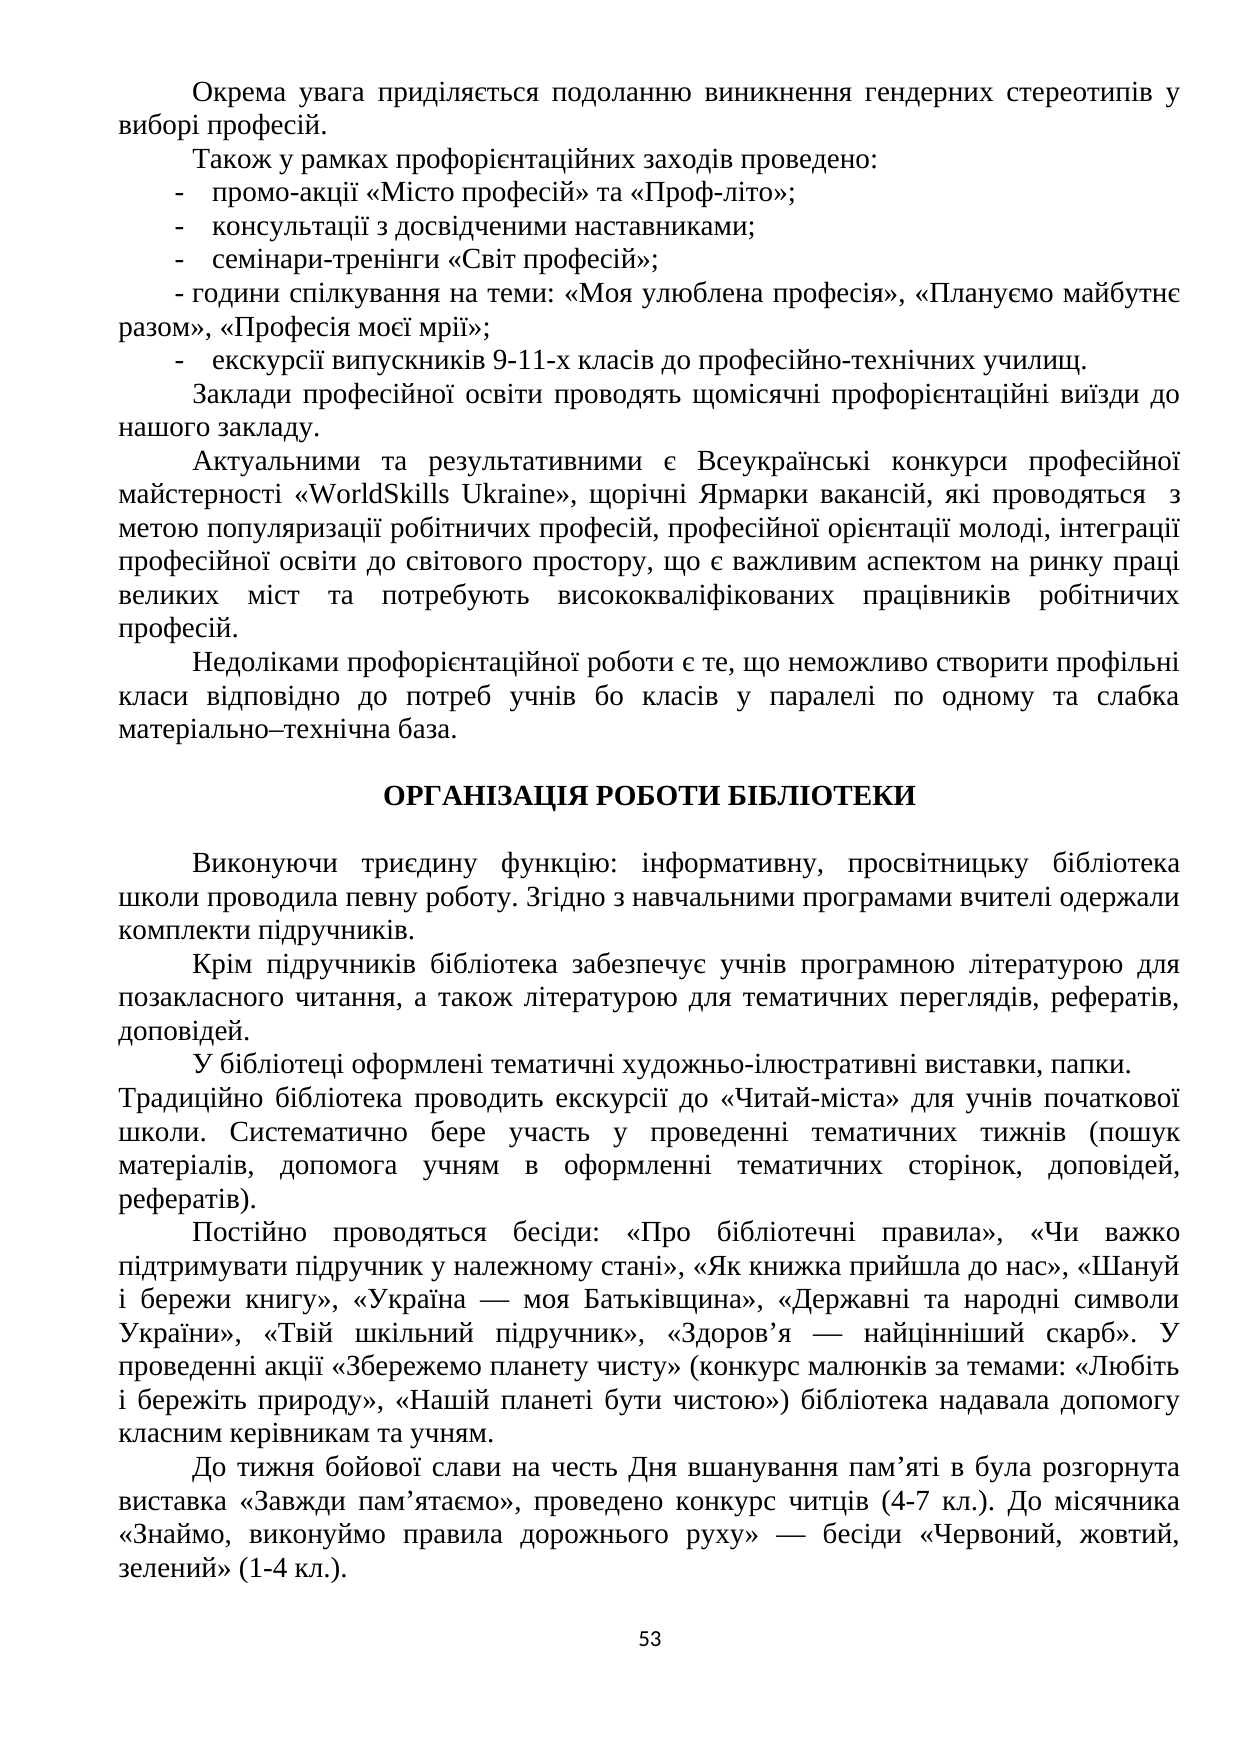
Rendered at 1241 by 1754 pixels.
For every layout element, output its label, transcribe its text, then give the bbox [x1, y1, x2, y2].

text У бібліотеці оформлені тематичні художньо-ілюстративні виставки, папки. [118, 1047, 1181, 1080]
text До тижня бойової слави на честь Дня вшанування пам’яті в була розгорнута виставка «Завжди пам’ятаємо», проведено конкурс читців (4-7 кл.). До місячника «Знаймо, виконуймо правила дорожнього руху» — бесіди «Червоний, жовтий, зелений» (1-4 кл.). [118, 1449, 1181, 1583]
list години спілкування на теми: «Моя улюблена професія», «Плануємо майбутнє разом», «Професія моєї мрії»; [118, 275, 1181, 342]
list екскурсії випускників 9-11-х класів до професійно-технічних училищ. [174, 342, 1181, 376]
text Актуальними та результативними є Всеукраїнські конкурси професійної майстерності «WorldSkills Ukraine», щорічні Ярмарки вакансій, які проводяться з метою популяризації робітничих професій, професійної орієнтації молоді, інтеграції професійної освіти до світового простору, що є важливим аспектом на ринку праці великих міст та потребують висококваліфікованих працівників робітничих професій. [118, 443, 1181, 644]
text Крім підручників бібліотека забезпечує учнів програмною літературою для позакласного читання, а також літературою для тематичних переглядів, рефератів, доповідей. [118, 946, 1181, 1047]
text Традиційно бібліотека проводить екскурсії до «Читай-міста» для учнів початкової школи. Систематично бере участь у проведенні тематичних тижнів (пошук матеріалів, допомога учням в оформленні тематичних сторінок, доповідей, рефератів). [118, 1080, 1181, 1214]
text Організація роботи бібліотеки [118, 778, 1181, 812]
list консультації з досвідченими наставниками; [174, 208, 1181, 242]
text Також у рамках профорієнтаційних заходів проведено: [118, 141, 1181, 174]
list промо-акції «Місто професій» та «Проф-літо»; [174, 174, 1181, 208]
text Заклади професійної освіти проводять щомісячні профорієнтаційні виїзди до нашого закладу. [118, 376, 1181, 443]
text Виконуючи триєдину функцію: інформативну, просвітницьку бібліотека школи проводила певну роботу. Згідно з навчальними програмами вчителі одержали комплекти підручників. [118, 845, 1181, 946]
text Окрема увага приділяється подоланню виникнення гендерних стереотипів у виборі професій. [118, 74, 1181, 141]
text Постійно проводяться бесіди: «Про бібліотечні правила», «Чи важко підтримувати підручник у належному стані», «Як книжка прийшла до нас», «Шануй і бережи книгу», «Україна — моя Батьківщина», «Державні та народні символи України», «Твій шкільний підручник», «Здоров’я — найцінніший скарб». У проведенні акції «Збережемо планету чисту» (конкурс малюнків за темами: «Любіть і бережіть природу», «Нашій планеті бути чистою») бібліотека надавала допомогу класним керівникам та учням. [118, 1214, 1181, 1449]
text Недоліками профорієнтаційної роботи є те, що неможливо створити профільні класи відповідно до потреб учнів бо класів у паралелі по одному та слабка матеріально–технічна база. [118, 644, 1181, 745]
list семінари-тренінги «Світ професій»; [174, 242, 1181, 275]
